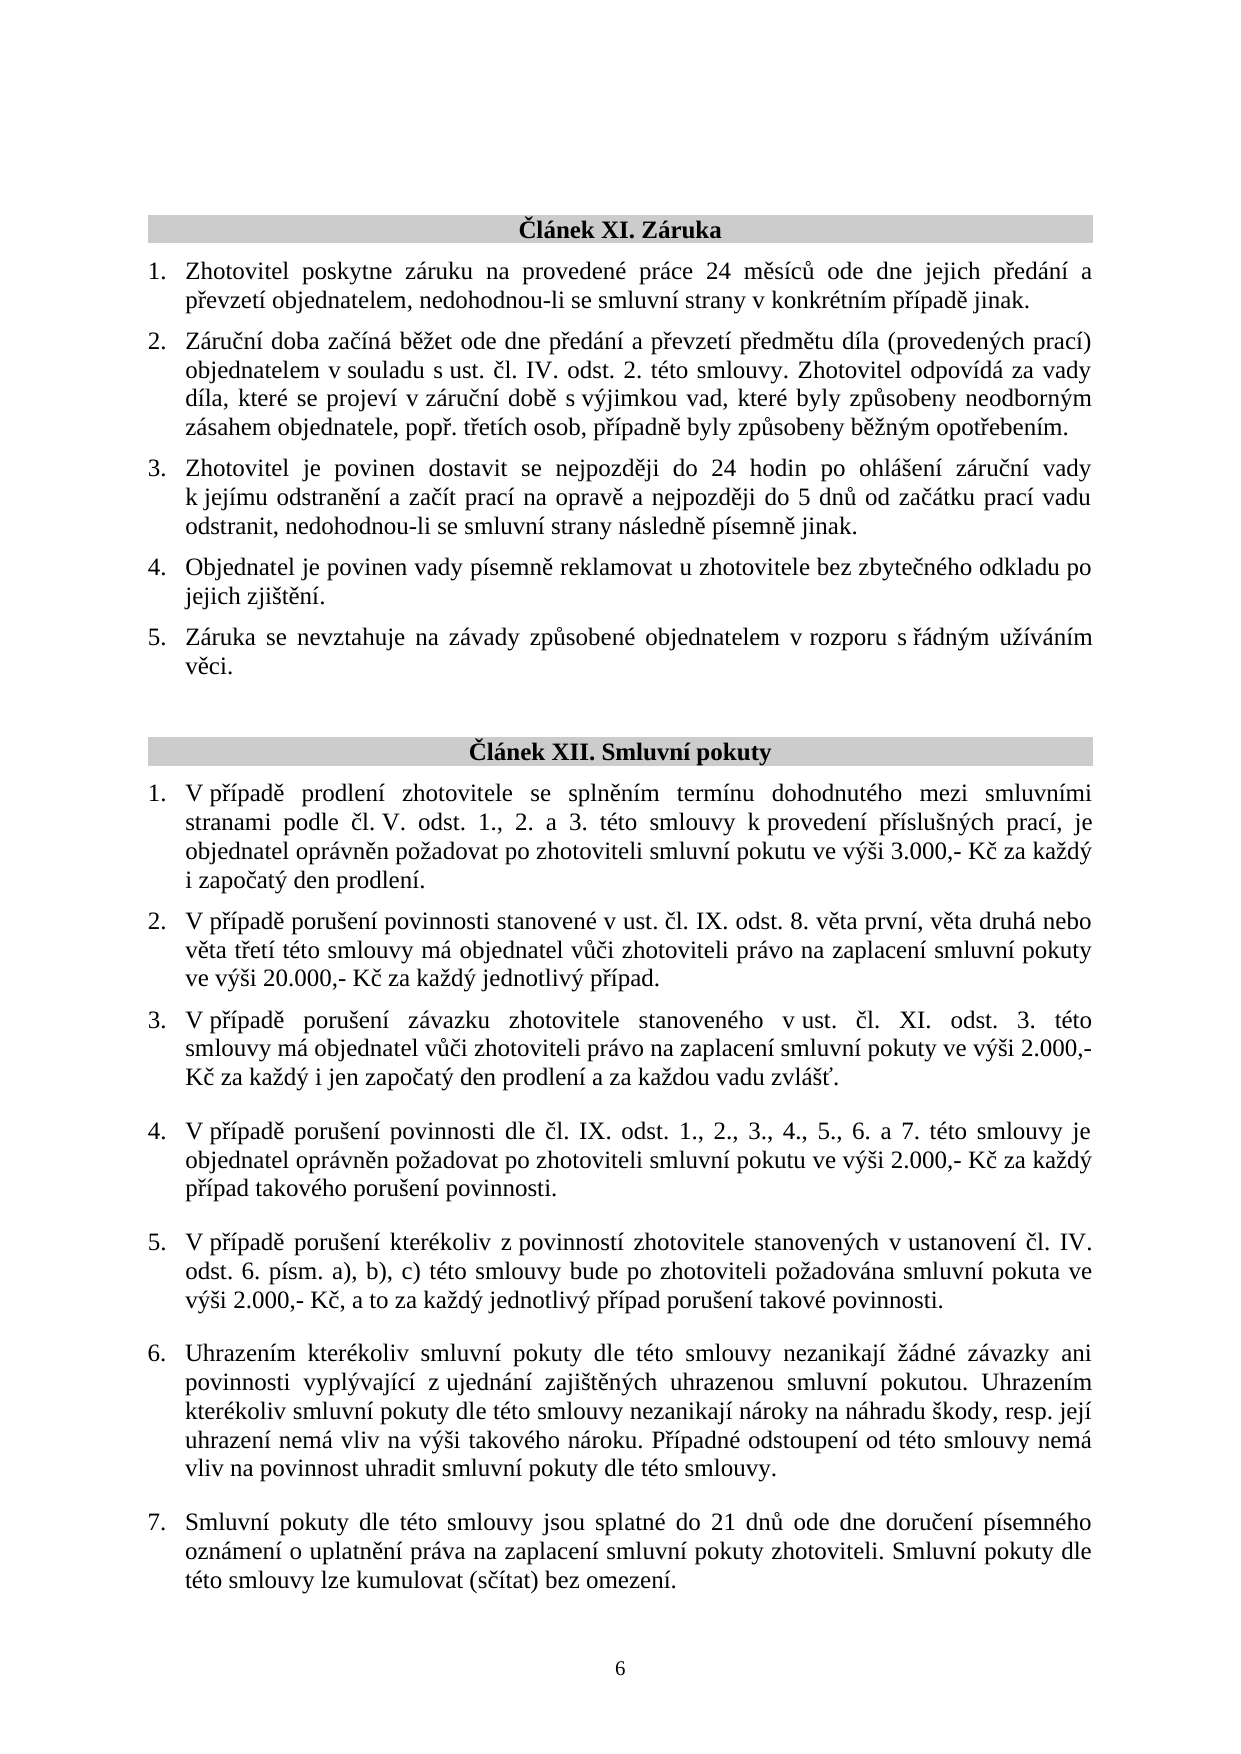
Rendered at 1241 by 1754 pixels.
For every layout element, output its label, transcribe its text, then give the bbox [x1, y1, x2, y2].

list V případě porušení povinnosti dle čl. IX. odst. 1., 2., 3., 4., 5., 6. a 7. této smlouvy je objednatel oprávněn požadovat po zhotoviteli smluvní pokutu ve výši 2.000,- Kč za každý případ takového porušení povinnosti. [148, 1116, 1093, 1202]
list Zhotovitel poskytne záruku na provedené práce 24 měsíců ode dne jejich předání a převzetí objednatelem, nedohodnou-li se smluvní strany v konkrétním případě jinak. [148, 256, 1093, 313]
list Záruční doba začíná běžet ode dne předání a převzetí předmětu díla (provedených prací) objednatelem v souladu s ust. čl. IV. odst. 2. této smlouvy. Zhotovitel odpovídá za vady díla, které se projeví v záruční době s výjimkou vad, které byly způsobeny neodborným zásahem objednatele, popř. třetích osob, případně byly způsobeny běžným opotřebením. [148, 326, 1093, 441]
list Objednatel je povinen vady písemně reklamovat u zhotovitele bez zbytečného odkladu po jejich zjištění. [148, 552, 1093, 610]
text Článek XII. Smluvní pokuty [148, 737, 1093, 766]
list V případě porušení kterékoliv z povinností zhotovitele stanovených v ustanovení čl. IV. odst. 6. písm. a), b), c) této smlouvy bude po zhotoviteli požadována smluvní pokuta ve výši 2.000,- Kč, a to za každý jednotlivý případ porušení takové povinnosti. [148, 1227, 1093, 1313]
list Smluvní pokuty dle této smlouvy jsou splatné do 21 dnů ode dne doručení písemného oznámení o uplatnění práva na zaplacení smluvní pokuty zhotoviteli. Smluvní pokuty dle této smlouvy lze kumulovat (sčítat) bez omezení. [147, 1507, 1093, 1593]
list Záruka se nevztahuje na závady způsobené objednatelem v rozporu s řádným užíváním věci. [148, 622, 1093, 680]
list Zhotovitel je povinen dostavit se nejpozději do 24 hodin po ohlášení záruční vady k jejímu odstranění a začít prací na opravě a nejpozději do 5 dnů od začátku prací vadu odstranit, nedohodnou-li se smluvní strany následně písemně jinak. [148, 453, 1093, 540]
list V případě prodlení zhotovitele se splněním termínu dohodnutého mezi smluvními stranami podle čl. V. odst. 1., 2. a 3. této smlouvy k provedení příslušných prací, je objednatel oprávněn požadovat po zhotoviteli smluvní pokutu ve výši 3.000,- Kč za každý i započatý den prodlení. [148, 778, 1093, 893]
list Uhrazením kterékoliv smluvní pokuty dle této smlouvy nezanikají žádné závazky ani povinnosti vyplývající z ujednání zajištěných uhrazenou smluvní pokutou. Uhrazením kterékoliv smluvní pokuty dle této smlouvy nezanikají nároky na náhradu škody, resp. její uhrazení nemá vliv na výši takového nároku. Případné odstoupení od této smlouvy nemá vliv na povinnost uhradit smluvní pokuty dle této smlouvy. [147, 1338, 1093, 1482]
text Článek XI. Záruka [148, 215, 1093, 243]
list V případě porušení povinnosti stanovené v ust. čl. IX. odst. 8. věta první, věta druhá nebo věta třetí této smlouvy má objednatel vůči zhotoviteli právo na zaplacení smluvní pokuty ve výši 20.000,- Kč za každý jednotlivý případ. [148, 906, 1093, 992]
list V případě porušení závazku zhotovitele stanoveného v ust. čl. XI. odst. 3. této smlouvy má objednatel vůči zhotoviteli právo na zaplacení smluvní pokuty ve výši 2.000,- Kč za každý i jen započatý den prodlení a za každou vadu zvlášť. [148, 1005, 1093, 1091]
